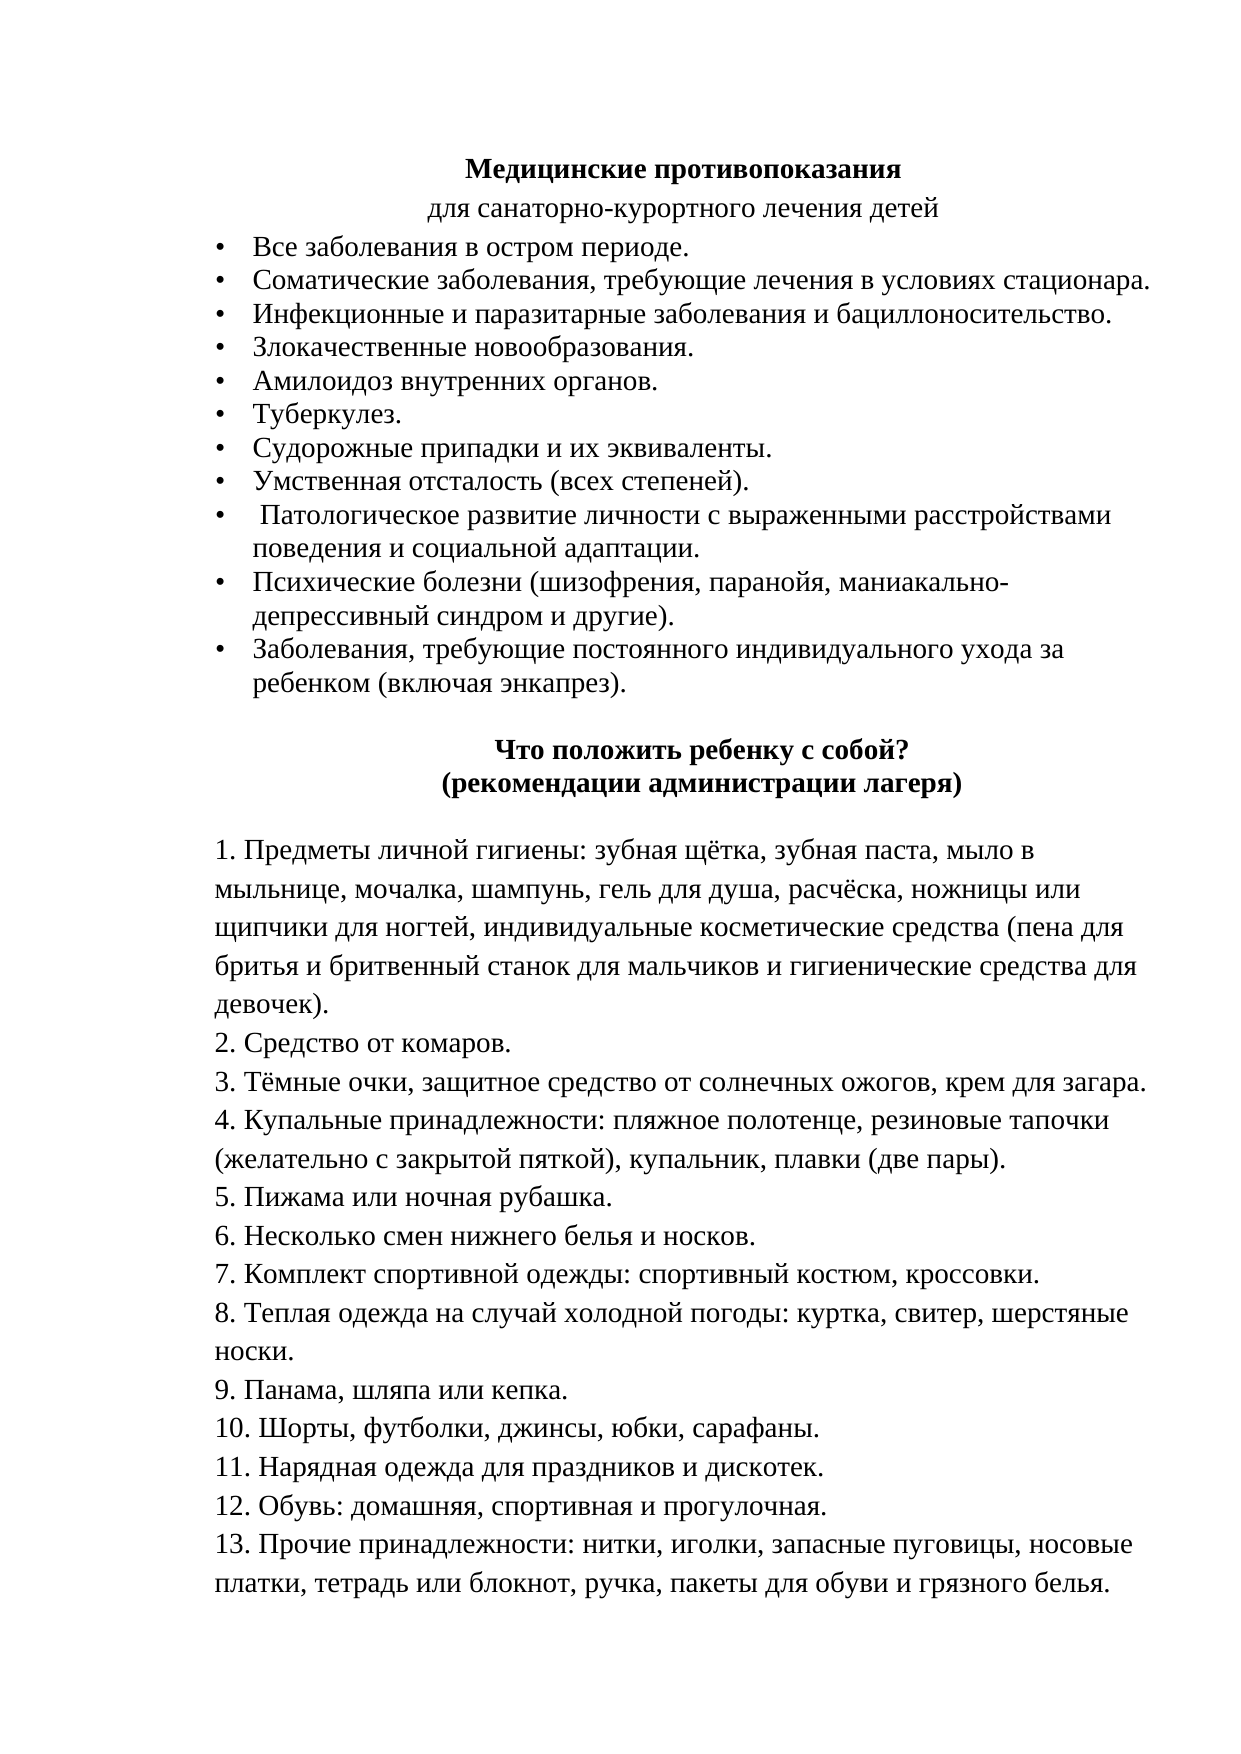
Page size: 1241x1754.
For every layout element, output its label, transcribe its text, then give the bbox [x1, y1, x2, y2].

list Умственная отсталость (всех степеней). [215, 463, 1152, 497]
list Судорожные припадки и их эквиваленты. [215, 430, 1152, 463]
text 6. Несколько смен нижнего белья и носков. [214, 1218, 1152, 1251]
list Туберкулез. [215, 396, 1152, 430]
text 5. Пижама или ночная рубашка. [214, 1179, 1152, 1213]
text 10. Шорты, футболки, джинсы, юбки, сарафаны. [214, 1411, 1152, 1444]
text 1. Предметы личной гигиены: зубная щётка, зубная паста, мыло в мыльнице, мочалка, шампунь, гель для душа, расчёска, ножницы или щипчики для ногтей, индивидуальные косметические средства (пена для бритья и бритвенный станок для мальчиков и гигиенические средства для девочек). [214, 832, 1152, 1020]
text Медицинские противопоказания [214, 152, 1152, 185]
list Все заболевания в остром периоде. [215, 229, 1152, 262]
text 9. Панама, шляпа или кепка. [214, 1372, 1152, 1406]
text 7. Комплект спортивной одежды: спортивный костюм, кроссовки. [214, 1256, 1152, 1290]
text (рекомендации администрации лагеря) [252, 765, 1152, 799]
text 11. Нарядная одежда для праздников и дискотек. [214, 1449, 1152, 1483]
list Амилоидоз внутренних органов. [215, 363, 1152, 396]
text 3. Тёмные очки, защитное средство от солнечных ожогов, крем для загара. [214, 1064, 1152, 1097]
text 4. Купальные принадлежности: пляжное полотенце, резиновые тапочки (желательно с закрытой пяткой), купальник, плавки (две пары). [214, 1102, 1152, 1174]
list Соматические заболевания, требующие лечения в условиях стационара. [215, 262, 1152, 296]
text Что положить ребенку с собой? [252, 732, 1152, 765]
text для санаторно-курортного лечения детей [214, 190, 1152, 224]
list Заболевания, требующие постоянного индивидуального ухода за ребенком (включая энкапрез). [215, 631, 1152, 698]
text 2. Средство от комаров. [214, 1025, 1152, 1059]
list Инфекционные и паразитарные заболевания и бациллоносительство. [215, 296, 1152, 329]
list Патологическое развитие личности с выраженными расстройствами поведения и социальной адаптации. [215, 497, 1152, 564]
text 13. Прочие принадлежности: нитки, иголки, запасные пуговицы, носовые платки, тетрадь или блокнот, ручка, пакеты для обуви и грязного белья. [214, 1526, 1152, 1598]
list Психические болезни (шизофрения, паранойя, маниакально-депрессивный синдром и другие). [215, 564, 1152, 631]
text 12. Обувь: домашняя, спортивная и прогулочная. [214, 1488, 1152, 1521]
list Злокачественные новообразования. [215, 329, 1152, 363]
text 8. Теплая одежда на случай холодной погоды: куртка, свитер, шерстяные носки. [214, 1295, 1152, 1367]
